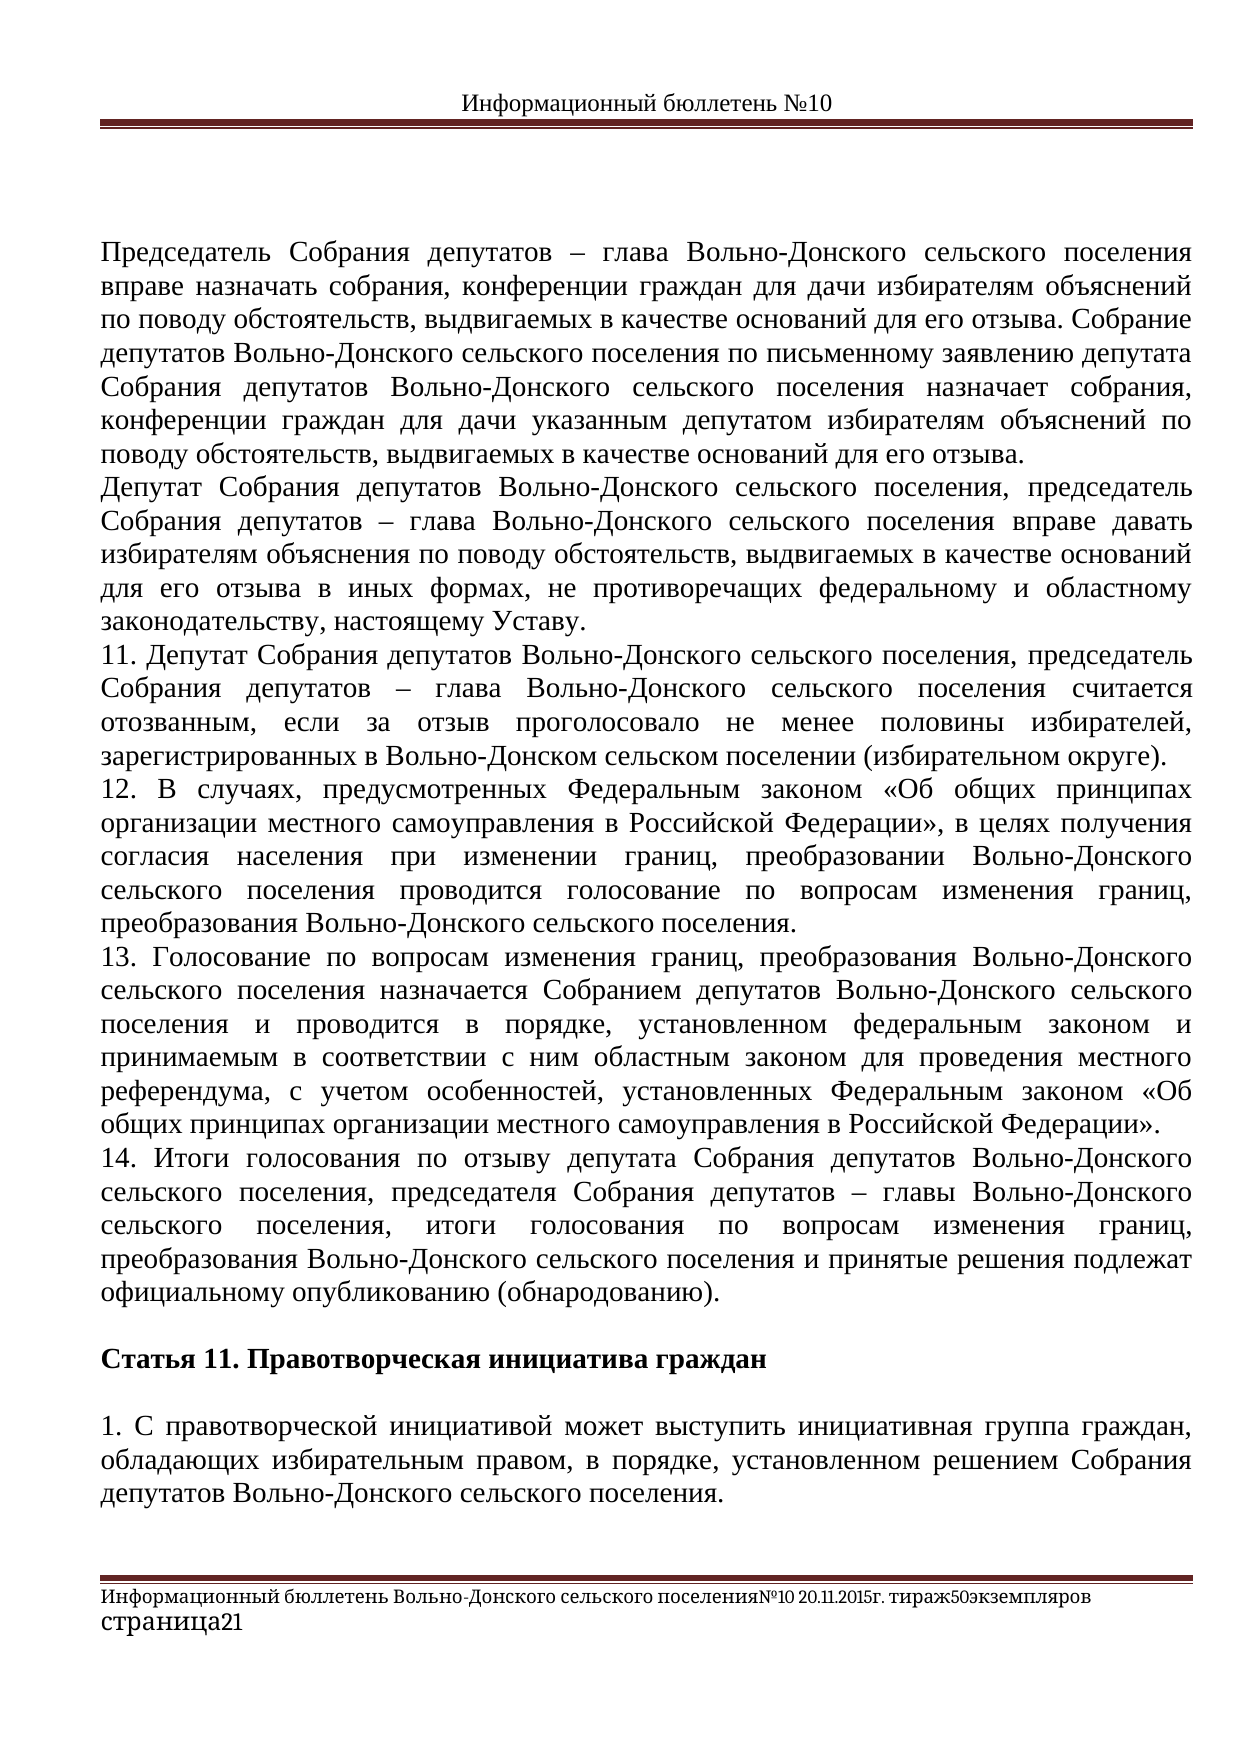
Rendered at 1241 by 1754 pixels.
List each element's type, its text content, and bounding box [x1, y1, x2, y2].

text 14. Итоги голосования по отзыву депутата Собрания депутатов Вольно-Донского сельского поселения, председателя Собрания депутатов – главы Вольно-Донского сельского поселения, итоги голосования по вопросам изменения границ, преобразования Вольно-Донского сельского поселения и принятые решения подлежат официальному опубликованию (обнародованию). [100, 1140, 1193, 1308]
text 12. В случаях, предусмотренных Федеральным законом «Об общих принципах организации местного самоуправления в Российской Федерации», в целях получения согласия населения при изменении границ, преобразовании Вольно-Донского сельского поселения проводится голосование по вопросам изменения границ, преобразования Вольно-Донского сельского поселения. [100, 771, 1193, 939]
text Председатель Собрания депутатов – глава Вольно-Донского сельского поселения вправе назначать собрания, конференции граждан для дачи избирателям объяснений по поводу обстоятельств, выдвигаемых в качестве оснований для его отзыва. Собрание депутатов Вольно-Донского сельского поселения по письменному заявлению депутата Собрания депутатов Вольно-Донского сельского поселения назначает собрания, конференции граждан для дачи указанным депутатом избирателям объяснений по поводу обстоятельств, выдвигаемых в качестве оснований для его отзыва. [100, 234, 1193, 469]
text 11. Депутат Собрания депутатов Вольно-Донского сельского поселения, председатель Собрания депутатов – глава Вольно-Донского сельского поселения считается отозванным, если за отзыв проголосовало не менее половины избирателей, зарегистрированных в Вольно-Донском сельском поселении (избирательном округе). [100, 637, 1193, 771]
text Статья 11. Правотворческая инициатива граждан [100, 1341, 1193, 1375]
text 13. Голосование по вопросам изменения границ, преобразования Вольно-Донского сельского поселения назначается Собранием депутатов Вольно-Донского сельского поселения и проводится в порядке, установленном федеральным законом и принимаемым в соответствии с ним областным законом для проведения местного референдума, с учетом особенностей, установленных Федеральным законом «Об общих принципах организации местного самоуправления в Российской Федерации». [100, 939, 1193, 1140]
text Депутат Собрания депутатов Вольно-Донского сельского поселения, председатель Собрания депутатов – глава Вольно-Донского сельского поселения вправе давать избирателям объяснения по поводу обстоятельств, выдвигаемых в качестве оснований для его отзыва в иных формах, не противоречащих федеральному и областному законодательству, настоящему Уставу. [100, 469, 1193, 637]
text 1. С правотворческой инициативой может выступить инициативная группа граждан, обладающих избирательным правом, в порядке, установленном решением Собрания депутатов Вольно-Донского сельского поселения. [100, 1408, 1193, 1509]
